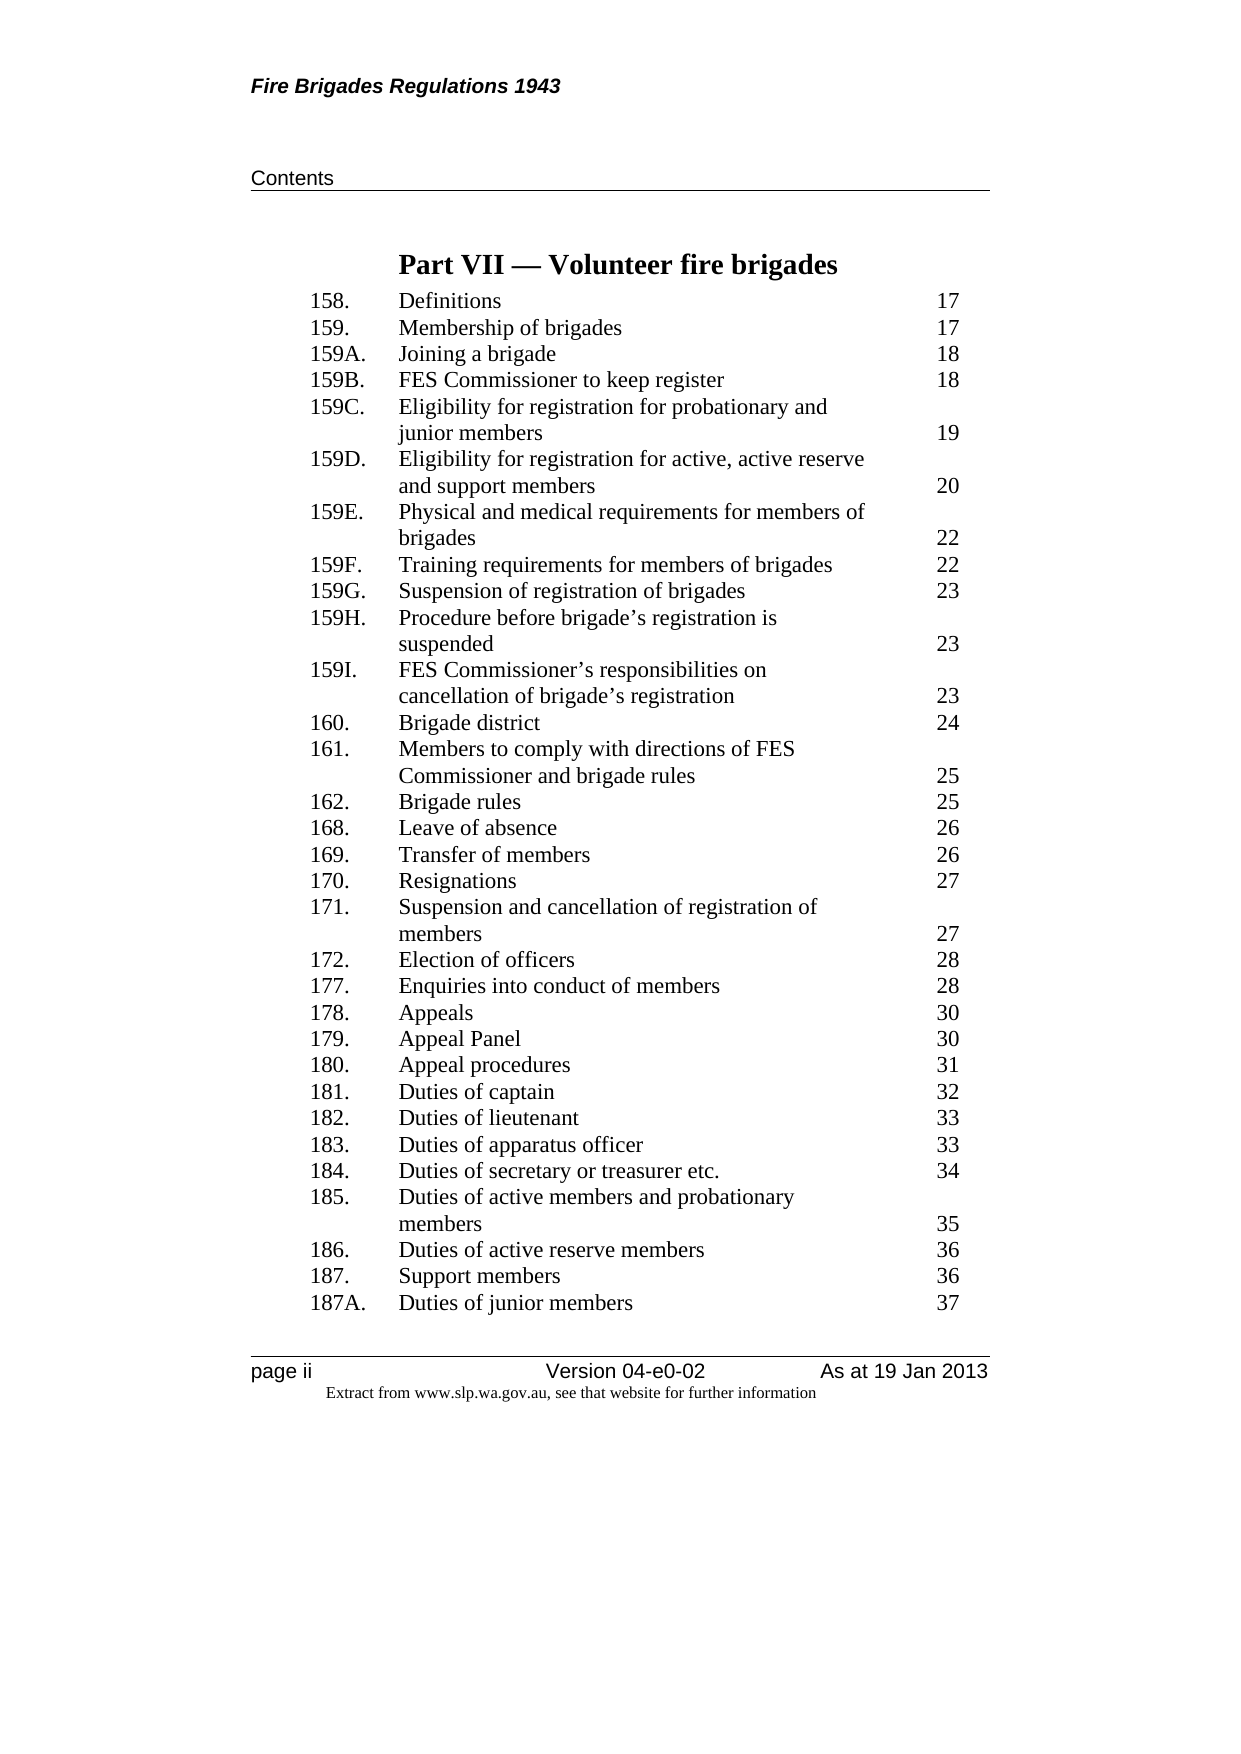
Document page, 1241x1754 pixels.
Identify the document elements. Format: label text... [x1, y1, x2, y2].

text 159H. Procedure before brigade’s registration is suspended 23 [309, 603, 872, 656]
text 179. Appeal Panel 30 [309, 1025, 872, 1052]
text 171. Suspension and cancellation of registration of members 27 [309, 893, 872, 946]
text 170. Resignations 27 [309, 867, 872, 893]
text 159E. Physical and medical requirements for members of brigades 22 [309, 498, 872, 551]
text 187. Support members 36 [309, 1262, 872, 1289]
text 161. Members to comply with directions of FES Commissioner and brigade rules 25 [309, 735, 872, 788]
text 180. Appeal procedures 31 [309, 1052, 872, 1078]
text 187A. Duties of junior members 37 [309, 1289, 872, 1315]
text 162. Brigade rules 25 [309, 788, 872, 814]
text 159B. FES Commissioner to keep register 18 [309, 366, 872, 393]
text 178. Appeals 30 [309, 999, 872, 1025]
text 158. Definitions 17 [309, 287, 872, 314]
text 182. Duties of lieutenant 33 [309, 1104, 872, 1131]
text 169. Transfer of members 26 [309, 841, 872, 867]
text 159I. FES Commissioner’s responsibilities on cancellation of brigade’s registration 23 [309, 656, 872, 709]
text 172. Election of officers 28 [309, 946, 872, 972]
text 177. Enquiries into conduct of members 28 [309, 972, 872, 999]
text 159D. Eligibility for registration for active, active reserve and support members 20 [309, 445, 872, 498]
text 159C. Eligibility for registration for probationary and junior members 19 [309, 393, 872, 445]
text 159A. Joining a brigade 18 [309, 340, 872, 366]
text 159F. Training requirements for members of brigades 22 [309, 551, 872, 577]
text 186. Duties of active reserve members 36 [309, 1236, 872, 1262]
text 159G. Suspension of registration of brigades 23 [309, 577, 872, 603]
text 184. Duties of secretary or treasurer etc. 34 [309, 1157, 872, 1183]
text 183. Duties of apparatus officer 33 [309, 1131, 872, 1157]
text 185. Duties of active members and probationary members 35 [309, 1183, 872, 1236]
text Part VII — Volunteer fire brigades [398, 247, 872, 281]
text 160. Brigade district 24 [309, 709, 872, 735]
text 181. Duties of captain 32 [309, 1078, 872, 1104]
text 168. Leave of absence 26 [309, 814, 872, 841]
text 159. Membership of brigades 17 [309, 314, 872, 340]
